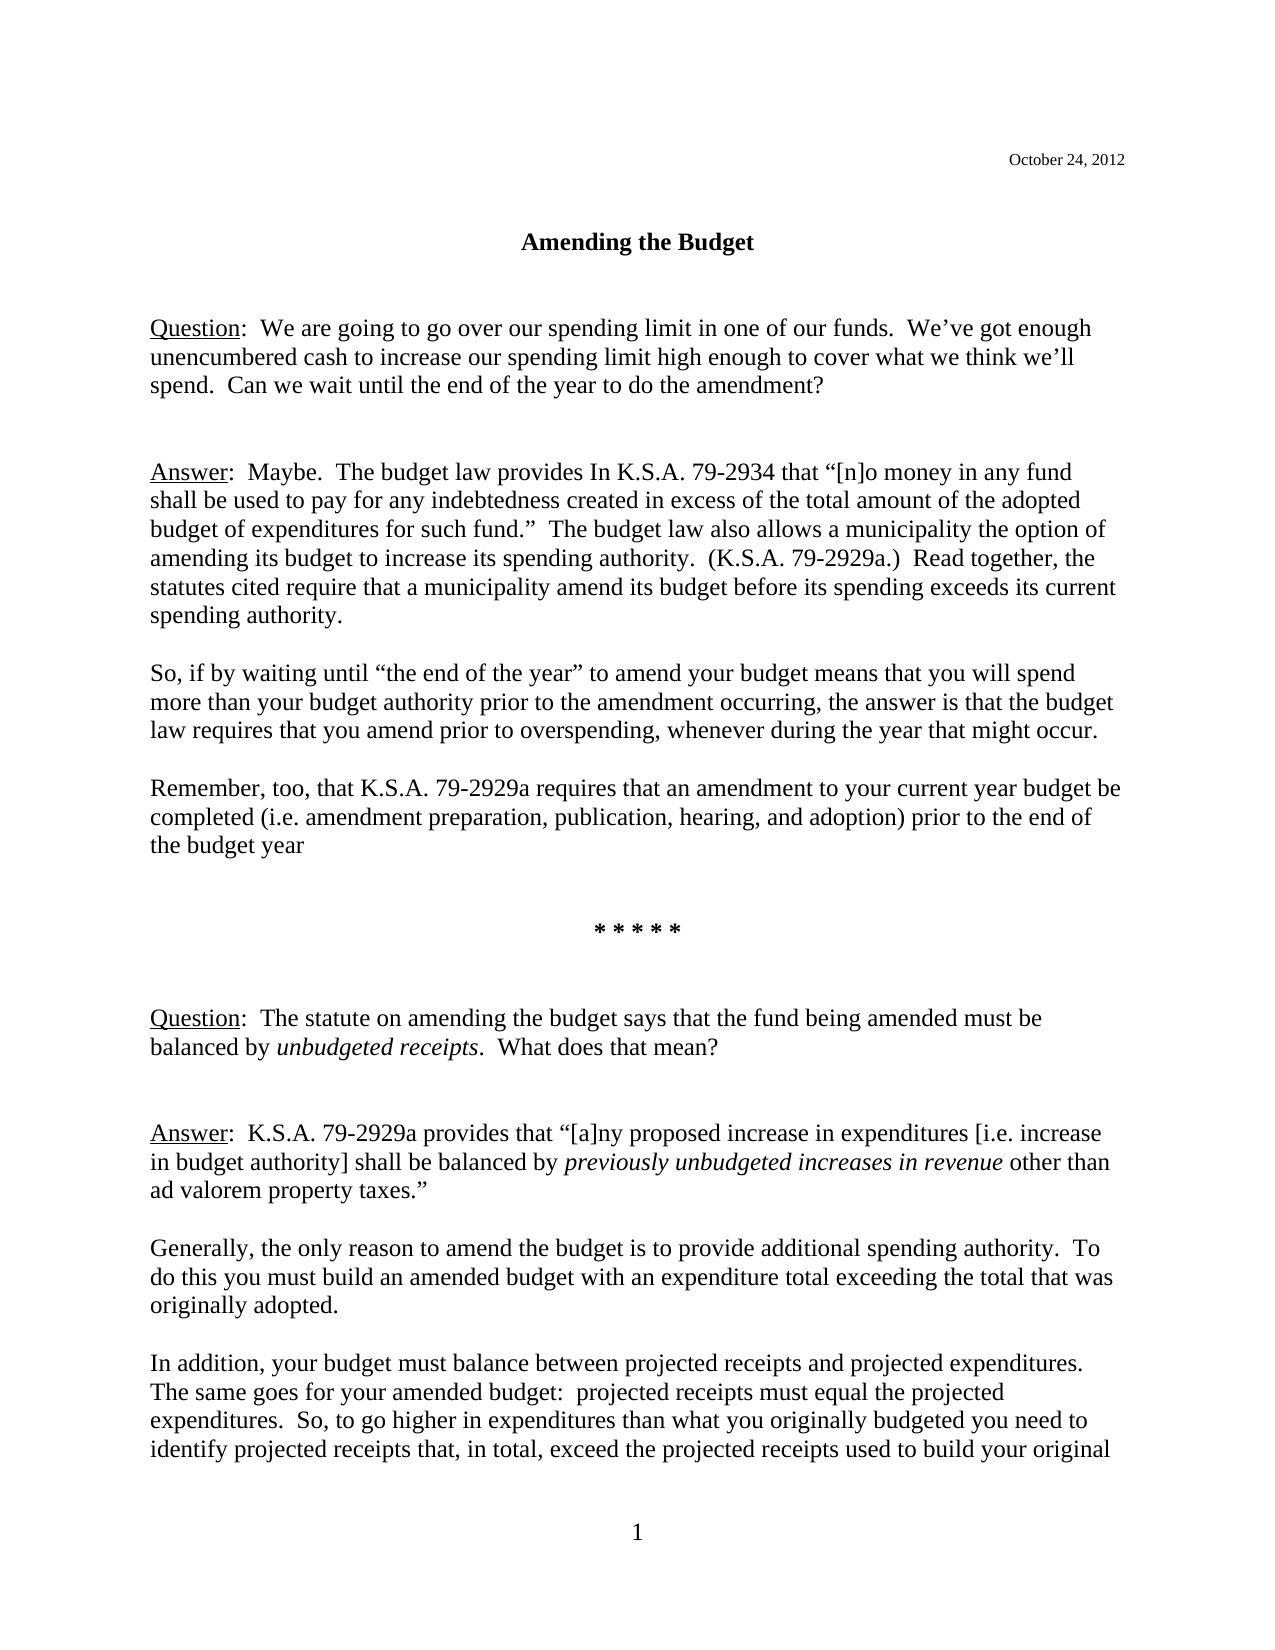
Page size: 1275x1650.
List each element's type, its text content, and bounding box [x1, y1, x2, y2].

text * * * * * [150, 917, 1125, 945]
text October 24, 2012 [150, 150, 1125, 169]
text Question: The statute on amending the budget says that the fund being amended must be balanced by unbudgeted receipts. What does that mean? [150, 1003, 1125, 1060]
text Remember, too, that K.S.A. 79-2929a requires that an amendment to your current year budget be completed (i.e. amendment preparation, publication, hearing, and adoption) prior to the end of the budget year [150, 773, 1125, 859]
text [150, 1348, 1125, 1463]
text Amending the Budget [150, 227, 1125, 255]
text So, if by waiting until “the end of the year” to amend your budget means that you will spend more than your budget authority prior to the amendment occurring, the answer is that the budget law requires that you amend prior to overspending, whenever during the year that might occur. [150, 658, 1125, 744]
text Question: We are going to go over our spending limit in one of our funds. We’ve got enough unencumbered cash to increase our spending limit high enough to cover what we think we’ll spend. Can we wait until the end of the year to do the amendment? [150, 313, 1125, 399]
text Answer: Maybe. The budget law provides In K.S.A. 79-2934 that “[n]o money in any fund shall be used to pay for any indebtedness created in excess of the total amount of the adopted budget of expenditures for such fund.” The budget law also allows a municipality the option of amending its budget to increase its spending authority. (K.S.A. 79-2929a.) Read together, the statutes cited require that a municipality amend its budget before its spending exceeds its current spending authority. [150, 457, 1125, 629]
text Generally, the only reason to amend the budget is to provide additional spending authority. To do this you must build an amended budget with an expenditure total exceeding the total that was originally adopted. [150, 1233, 1125, 1319]
text Answer: K.S.A. 79-2929a provides that “[a]ny proposed increase in expenditures [i.e. increase in budget authority] shall be balanced by previously unbudgeted increases in revenue other than ad valorem property taxes.” [150, 1118, 1125, 1204]
